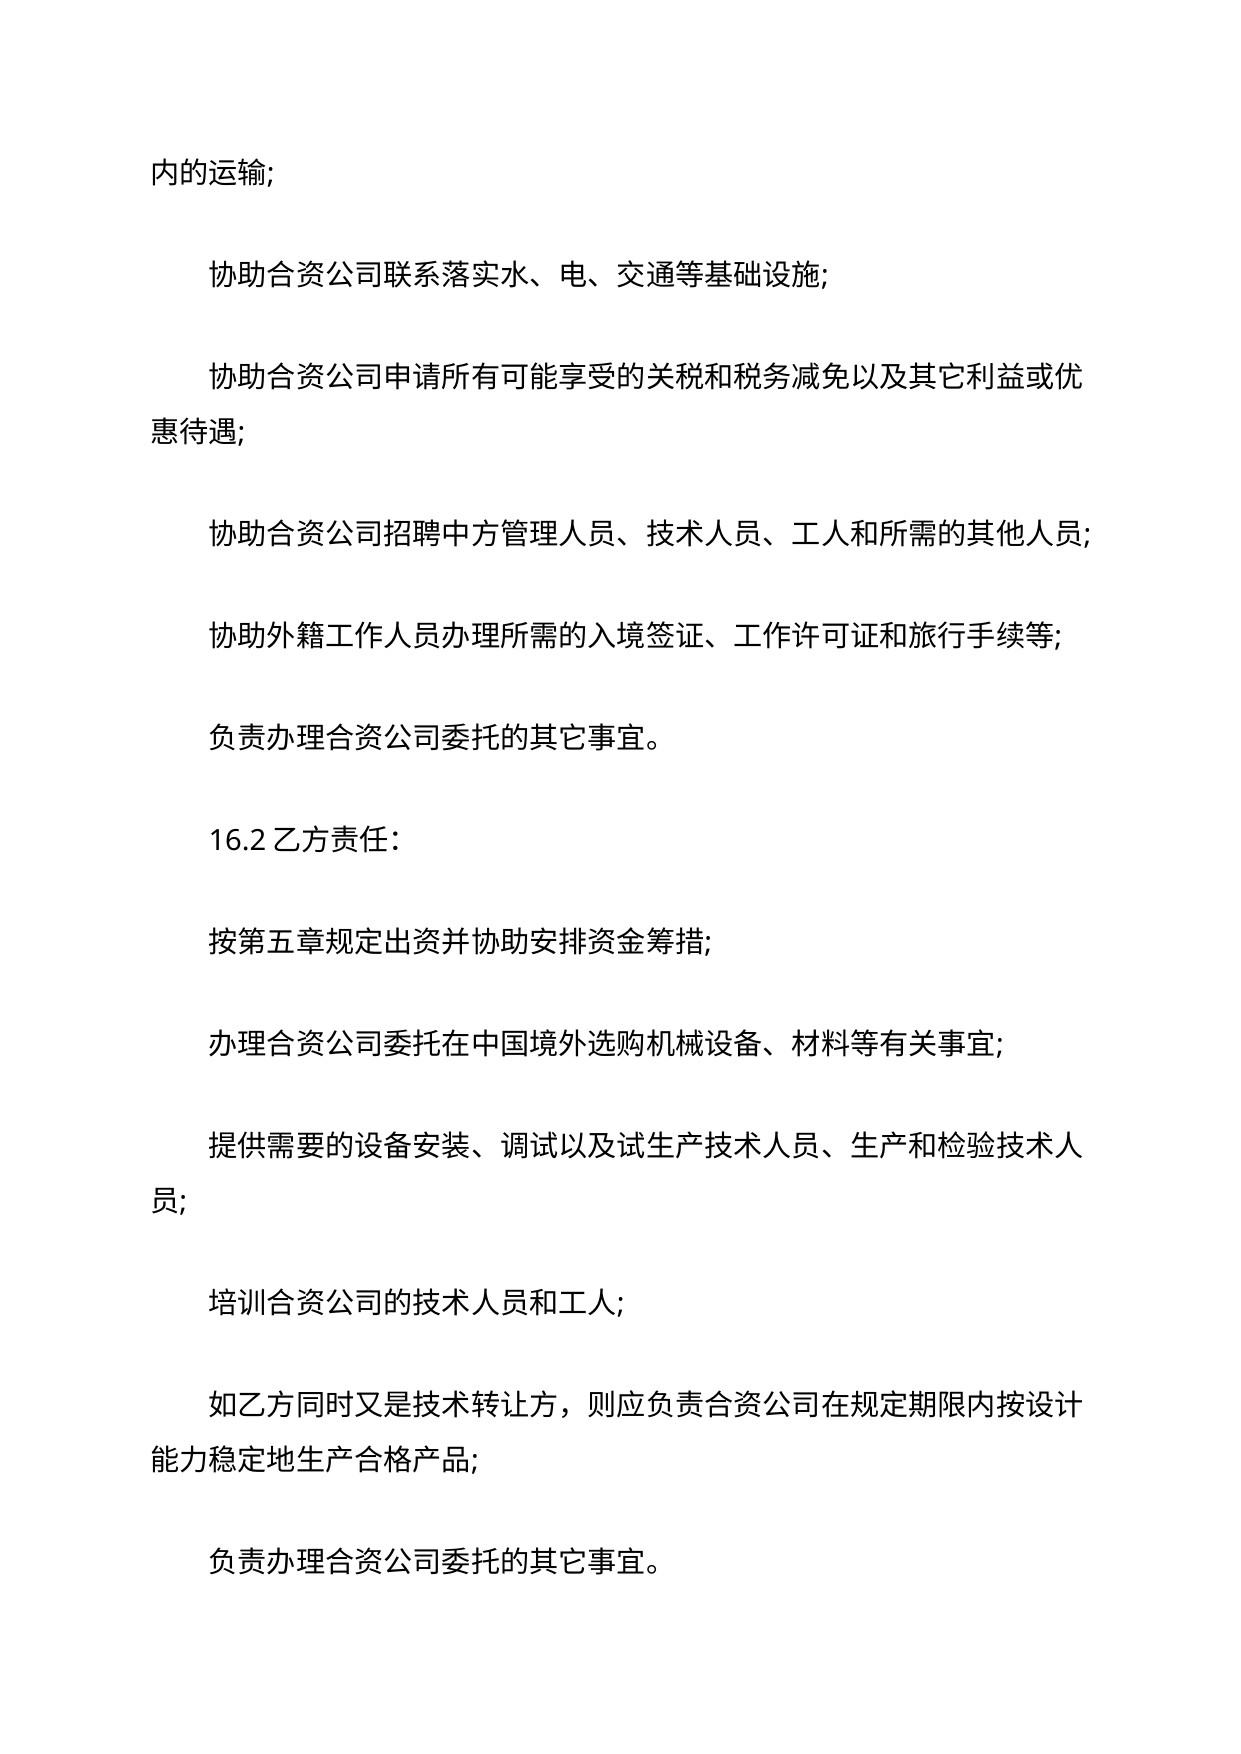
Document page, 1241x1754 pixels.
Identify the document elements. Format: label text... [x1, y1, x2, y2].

text 协助合资公司招聘中方管理人员、技术人员、工人和所需的其他人员; [150, 511, 1090, 553]
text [150, 150, 1090, 192]
text 按第五章规定出资并协助安排资金筹措; [150, 918, 1090, 961]
text 协助合资公司联系落实水、电、交通等基础设施; [150, 252, 1090, 294]
text 提供需要的设备安装、调试以及试生产技术人员、生产和检验技术人员; [150, 1122, 1090, 1220]
text 培训合资公司的技术人员和工人; [150, 1279, 1090, 1322]
text 如乙方同时又是技术转让方，则应负责合资公司在规定期限内按设计能力稳定地生产合格产品; [150, 1381, 1090, 1479]
text 协助外籍工作人员办理所需的入境签证、工作许可证和旅行手续等; [150, 613, 1090, 655]
text 负责办理合资公司委托的其它事宜。 [150, 1538, 1090, 1581]
text 16.2乙方责任： [150, 817, 1090, 859]
text 协助合资公司申请所有可能享受的关税和税务减免以及其它利益或优惠待遇; [150, 354, 1090, 451]
text 负责办理合资公司委托的其它事宜。 [150, 715, 1090, 757]
text 办理合资公司委托在中国境外选购机械设备、材料等有关事宜; [150, 1021, 1090, 1063]
